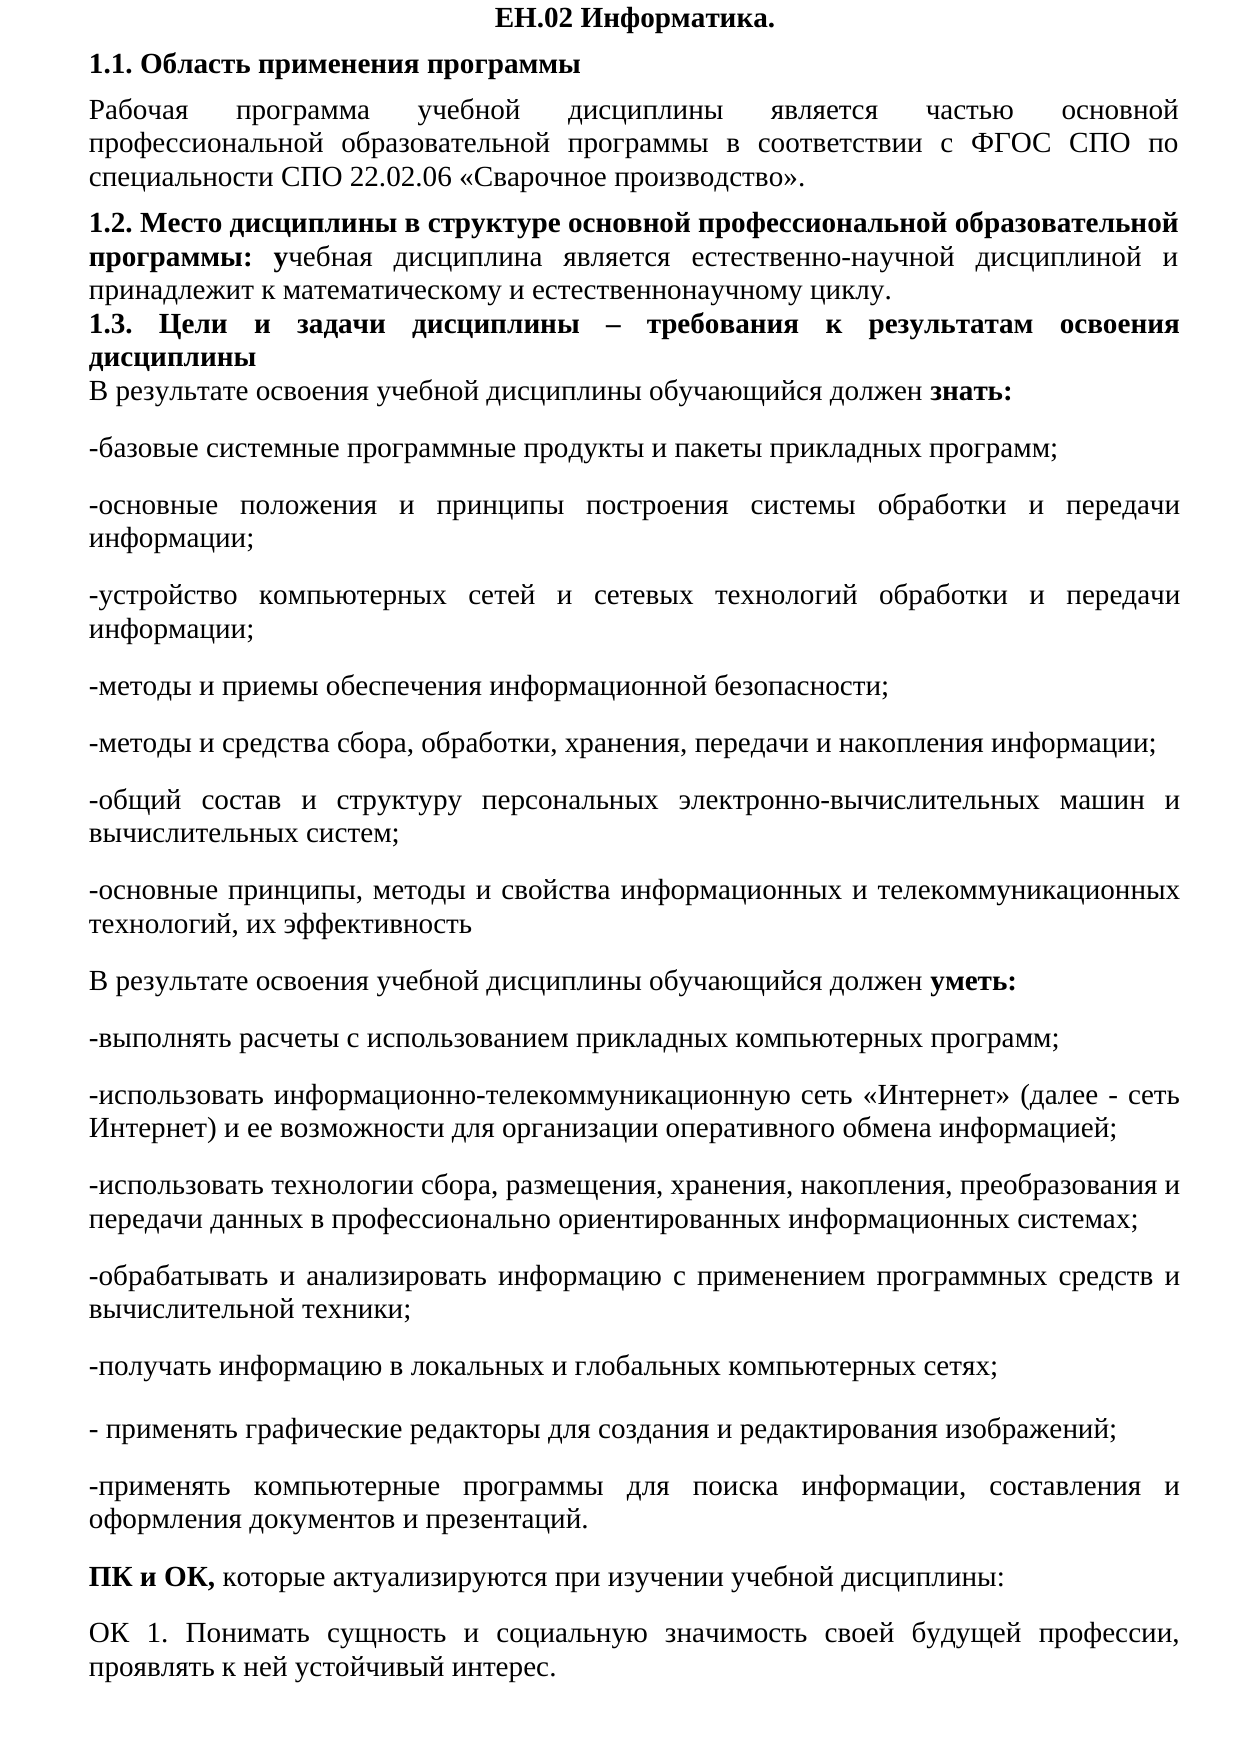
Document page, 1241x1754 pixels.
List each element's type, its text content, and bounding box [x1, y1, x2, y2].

text Рабочая программа учебной дисциплины является частью основной профессиональной образовательной программы в соответствии с ФГОС СПО по специальности СПО 22.02.06 «Сварочное производство». [89, 92, 1179, 193]
text -применять компьютерные программы для поиска информации, составления и оформления документов и презентаций. [89, 1468, 1181, 1535]
text 1.2. Место дисциплины в структуре основной профессиональной образовательной программы: учебная дисциплина является естественно-научной дисциплиной и принадлежит к математическому и естественнонаучному циклу. [89, 205, 1179, 306]
text -общий состав и структуру персональных электронно-вычислительных машин и вычислительных систем; [89, 782, 1181, 849]
text -получать информацию в локальных и глобальных компьютерных сетях; [89, 1348, 1181, 1382]
text В результате освоения учебной дисциплины обучающийся должен знать: [89, 373, 1181, 406]
text -основные принципы, методы и свойства информационных и телекоммуникационных технологий, их эффективность [89, 872, 1181, 939]
text ЕН.02 Информатика. [89, 0, 1181, 33]
text -методы и средства сбора, обработки, хранения, передачи и накопления информации; [89, 725, 1181, 758]
text -использовать технологии сбора, размещения, хранения, накопления, преобразования и передачи данных в профессионально ориентированных информационных системах; [89, 1167, 1181, 1234]
text 1.1. Область применения программы [89, 46, 1179, 79]
text ОК 1. Понимать сущность и социальную значимость своей будущей профессии, проявлять к ней устойчивый интерес. [89, 1616, 1181, 1683]
text В результате освоения учебной дисциплины обучающийся должен уметь: [89, 963, 1181, 996]
text ПК и ОК, которые актуализируются при изучении учебной дисциплины: [89, 1559, 1181, 1592]
text -обрабатывать и анализировать информацию с применением программных средств и вычислительной техники; [89, 1258, 1181, 1325]
text -базовые системные программные продукты и пакеты прикладных программ; [89, 430, 1181, 463]
text - применять графические редакторы для создания и редактирования изображений; [89, 1411, 1181, 1445]
text -устройство компьютерных сетей и сетевых технологий обработки и передачи информации; [89, 577, 1181, 644]
text -методы и приемы обеспечения информационной безопасности; [89, 668, 1181, 701]
text 1.3. Цели и задачи дисциплины – требования к результатам освоения дисциплины [89, 306, 1181, 373]
text -основные положения и принципы построения системы обработки и передачи информации; [89, 487, 1181, 554]
text -использовать информационно-телекоммуникационную сеть «Интернет» (далее - сеть Интернет) и ее возможности для организации оперативного обмена информацией; [89, 1077, 1181, 1144]
text -выполнять расчеты с использованием прикладных компьютерных программ; [89, 1020, 1181, 1053]
